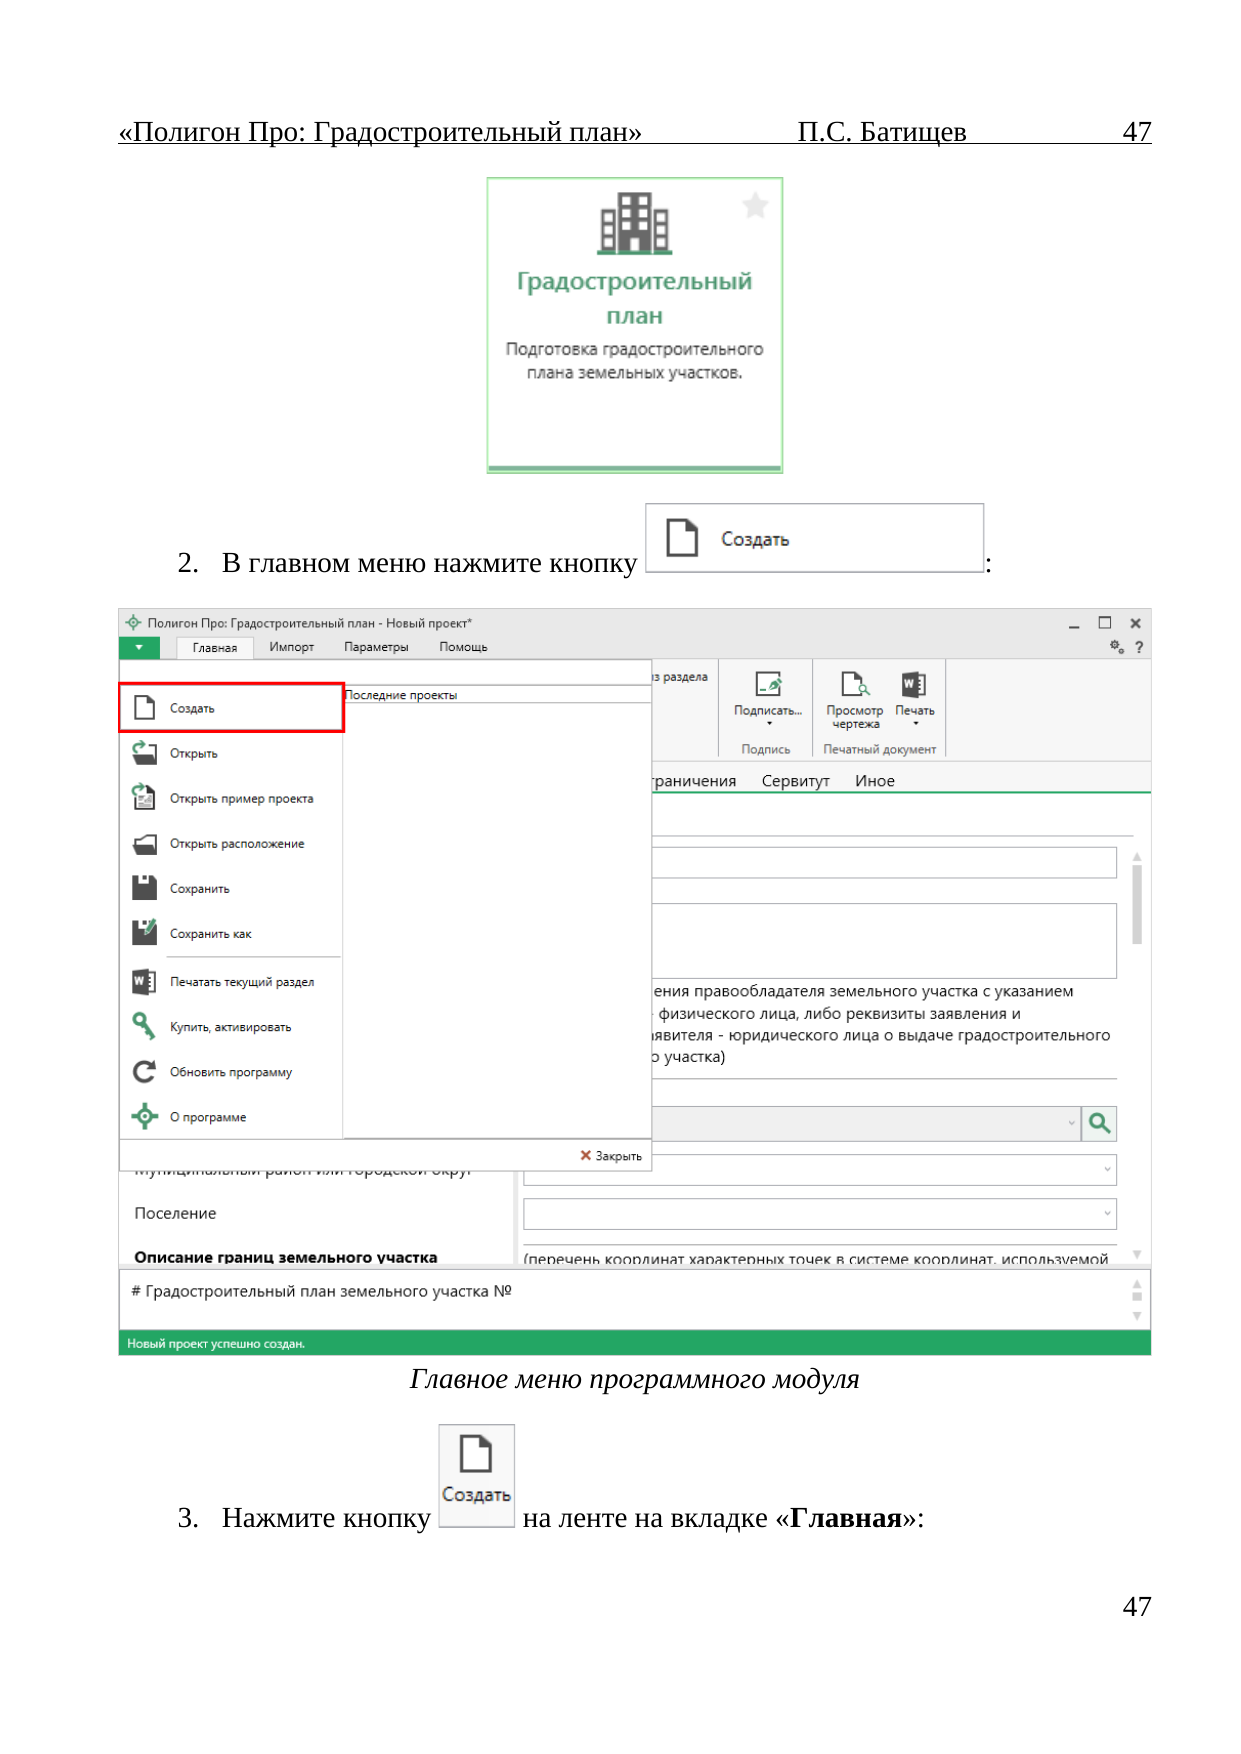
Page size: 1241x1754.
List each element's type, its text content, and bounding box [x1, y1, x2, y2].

picture [645, 503, 985, 573]
picture [486, 177, 784, 474]
picture [118, 608, 1152, 1356]
list Нажмите кнопку на ленте на вкладке «Главная»: [118, 1424, 1152, 1534]
picture [438, 1424, 516, 1528]
text Главное меню программного модуля [118, 1356, 1152, 1394]
